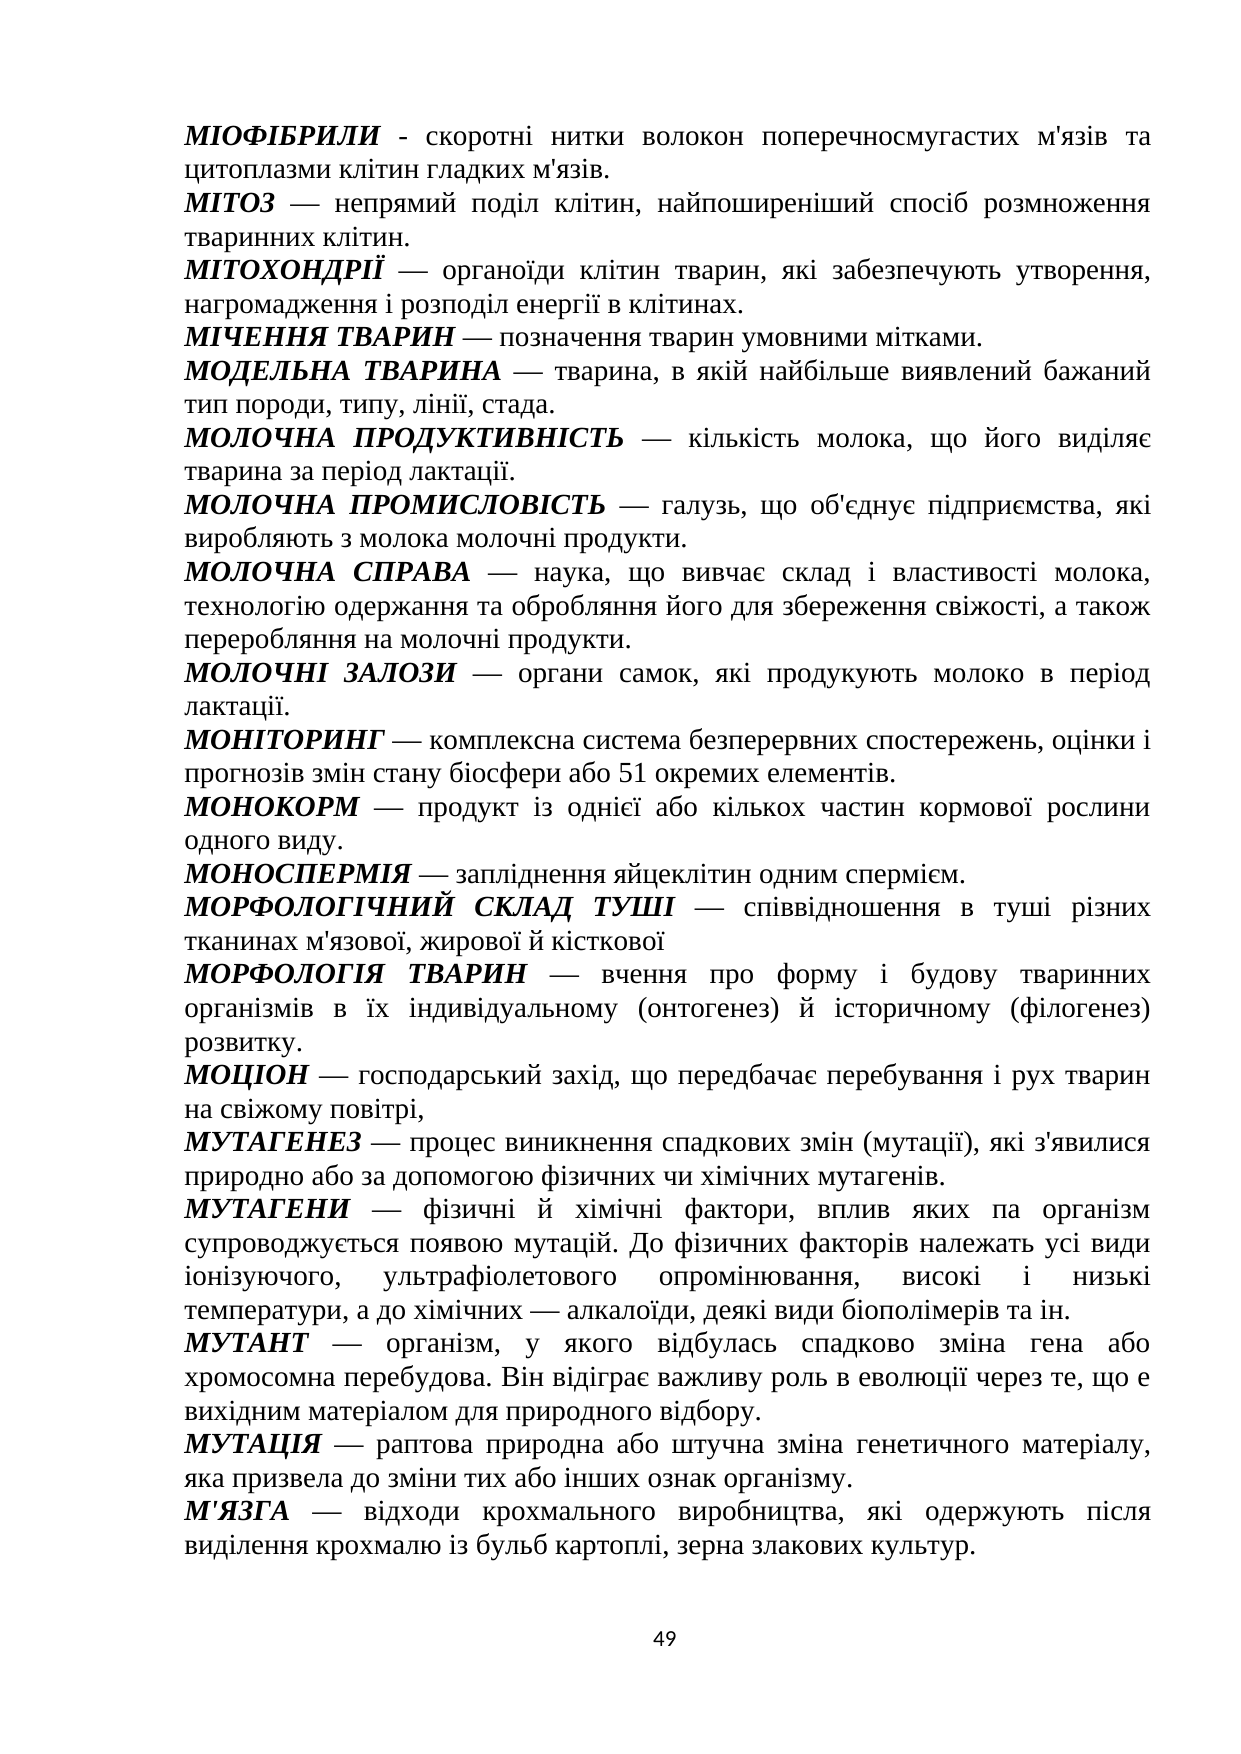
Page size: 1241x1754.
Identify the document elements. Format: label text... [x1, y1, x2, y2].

text МОЛОЧНА ПРОДУКТИВНІСТЬ — кількість молока, що його виділяє тварина за період лактації. [184, 420, 1152, 487]
text М'ЯЗГА — відходи крохмального виробництва, які одержують після виділення крохмалю із бульб картоплі, зерна злакових культур. [184, 1493, 1152, 1560]
text МУТАГЕНИ — фізичні й хімічні фактори, вплив яких па організм супроводжується появою мутацій. До фізичних факторів належать усі види іонізуючого, ультрафіолетового опромінювання, високі і низькі температури, а до хімічних — алкалоїди, деякі види біополімерів та ін. [184, 1191, 1152, 1326]
text МОНІТОРИНГ — комплексна система безперервних спостережень, оцінки і прогнозів змін стану біосфери або 51 окремих елементів. [184, 722, 1152, 789]
text МУТАНТ — організм, у якого відбулась спадково зміна гена або хромосомна перебудова. Він відіграє важливу роль в еволюції через те, що е вихідним матеріалом для природного відбору. [184, 1326, 1152, 1426]
text МІТОХОНДРІЇ — органоїди клітин тварин, які забезпечують утворення, нагромадження і розподіл енергії в клітинах. [184, 252, 1152, 319]
text МІТОЗ — непрямий поділ клітин, найпоширеніший спосіб розмноження тваринних клітин. [184, 185, 1152, 252]
text МОДЕЛЬНА ТВАРИНА — тварина, в якій найбільше виявлений бажаний тип породи, типу, лінії, стада. [184, 353, 1152, 420]
text МОНОСПЕРМІЯ — запліднення яйцеклітин одним спермієм. [184, 856, 1152, 889]
text МОРФОЛОГІЯ ТВАРИН — вчення про форму і будову тваринних організмів в їх індивідуальному (онтогенез) й історичному (філогенез) розвитку. [184, 957, 1152, 1057]
text МОРФОЛОГІЧНИЙ СКЛАД ТУШІ — співвідношення в туші різних тканинах м'язової, жирової й кісткової [184, 889, 1152, 957]
text МОНОКОРМ — продукт із однієї або кількох частин кормової рослини одного виду. [184, 789, 1152, 856]
text МУТАГЕНЕЗ — процес виникнення спадкових змін (мутації), які з'явилися природно або за допомогою фізичних чи хімічних мутагенів. [184, 1124, 1152, 1191]
text МУТАЦІЯ — раптова природна або штучна зміна генетичного матеріалу, яка призвела до зміни тих або інших ознак організму. [184, 1426, 1152, 1493]
text МОЛОЧНА СПРАВА — наука, що вивчає склад і властивості молока, технологію одержання та обробляння його для збереження свіжості, а також переробляння на молочні продукти. [184, 554, 1152, 655]
text МОЛОЧНА ПРОМИСЛОВІСТЬ — галузь, що об'єднує підприємства, які виробляють з молока молочні продукти. [184, 487, 1152, 554]
text МІОФІБРИЛИ - скоротні нитки волокон поперечносмугастих м'язів та цитоплазми клітин гладких м'язів. [184, 118, 1152, 185]
text МОЦІОН — господарський захід, що передбачає перебування і рух тварин на свіжому повітрі, [184, 1057, 1152, 1124]
text МОЛОЧНІ ЗАЛОЗИ — органи самок, які продукують молоко в період лактації. [184, 655, 1152, 722]
text МІЧЕННЯ ТВАРИН — позначення тварин умовними мітками. [184, 319, 1152, 353]
